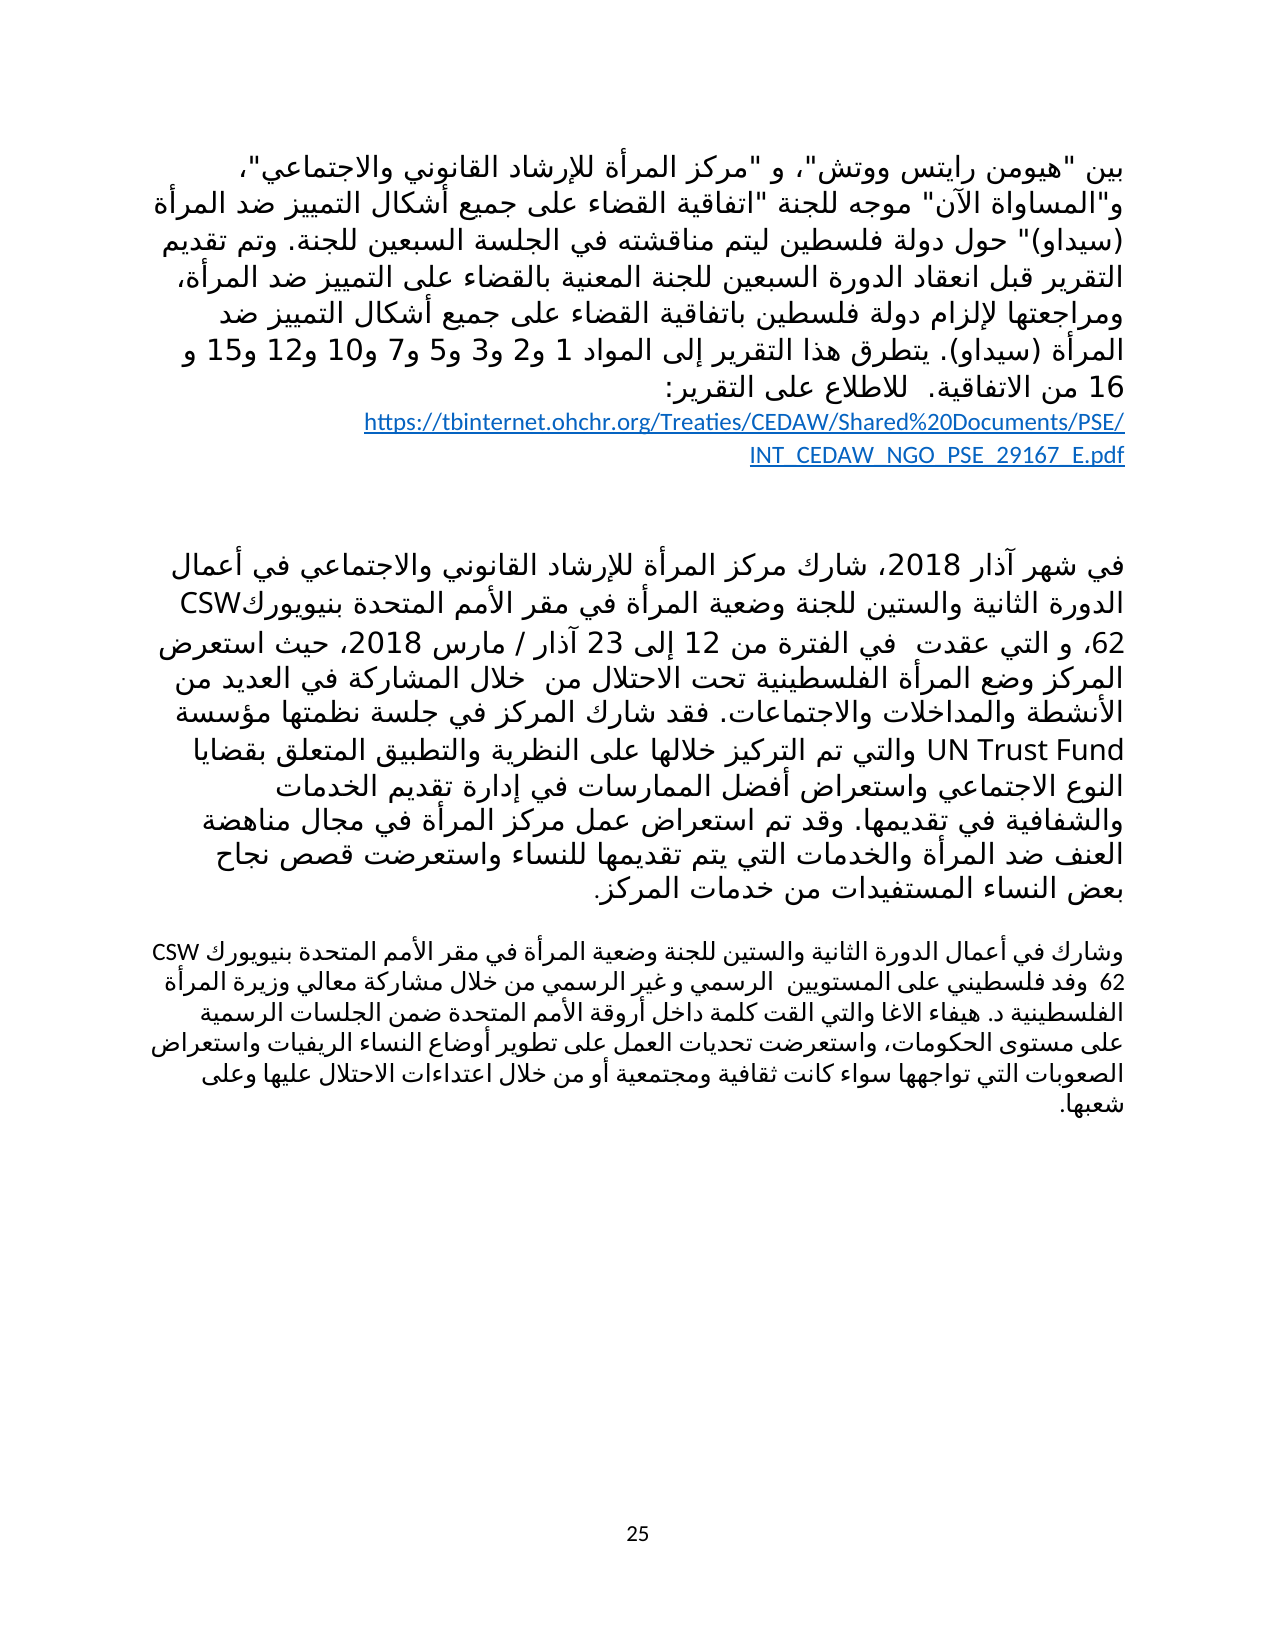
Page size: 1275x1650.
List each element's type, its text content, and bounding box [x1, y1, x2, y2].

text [150, 150, 1125, 470]
text في شهر آذار 2018، شارك مركز المرأة للإرشاد القانوني والاجتماعي في أعمال الدورة الثانية والستين للجنة وضعية المرأة في مقر الأمم المتحدة بنيويوركCSW 62، و التي عقدت في الفترة من 12 إلى 23 آذار / مارس 2018، حيث استعرض المركز وضع المرأة الفلسطينية تحت الاحتلال من خلال المشاركة في العديد من الأنشطة والمداخلات والاجتماعات. فقد شارك المركز في جلسة نظمتها مؤسسة UN Trust Fund والتي تم التركيز خلالها على النظرية والتطبيق المتعلق بقضايا النوع الاجتماعي واستعراض أفضل الممارسات في إدارة تقديم الخدمات والشفافية في تقديمها. وقد تم استعراض عمل مركز المرأة في مجال مناهضة العنف ضد المرأة والخدمات التي يتم تقديمها للنساء واستعرضت قصص نجاح بعض النساء المستفيدات من خدمات المركز. [150, 548, 1125, 905]
text وشارك في أعمال الدورة الثانية والستين للجنة وضعية المرأة في مقر الأمم المتحدة بنيويورك CSW 62 وفد فلسطيني على المستويين الرسمي و غير الرسمي من خلال مشاركة معالي وزيرة المرأة الفلسطينية د. هيفاء الاغا والتي القت كلمة داخل أروقة الأمم المتحدة ضمن الجلسات الرسمية على مستوى الحكومات، واستعرضت تحديات العمل على تطوير أوضاع النساء الريفيات واستعراض الصعوبات التي تواجهها سواء كانت ثقافية ومجتمعية أو من خلال اعتداءات الاحتلال عليها وعلى شعبها. [150, 936, 1125, 1119]
